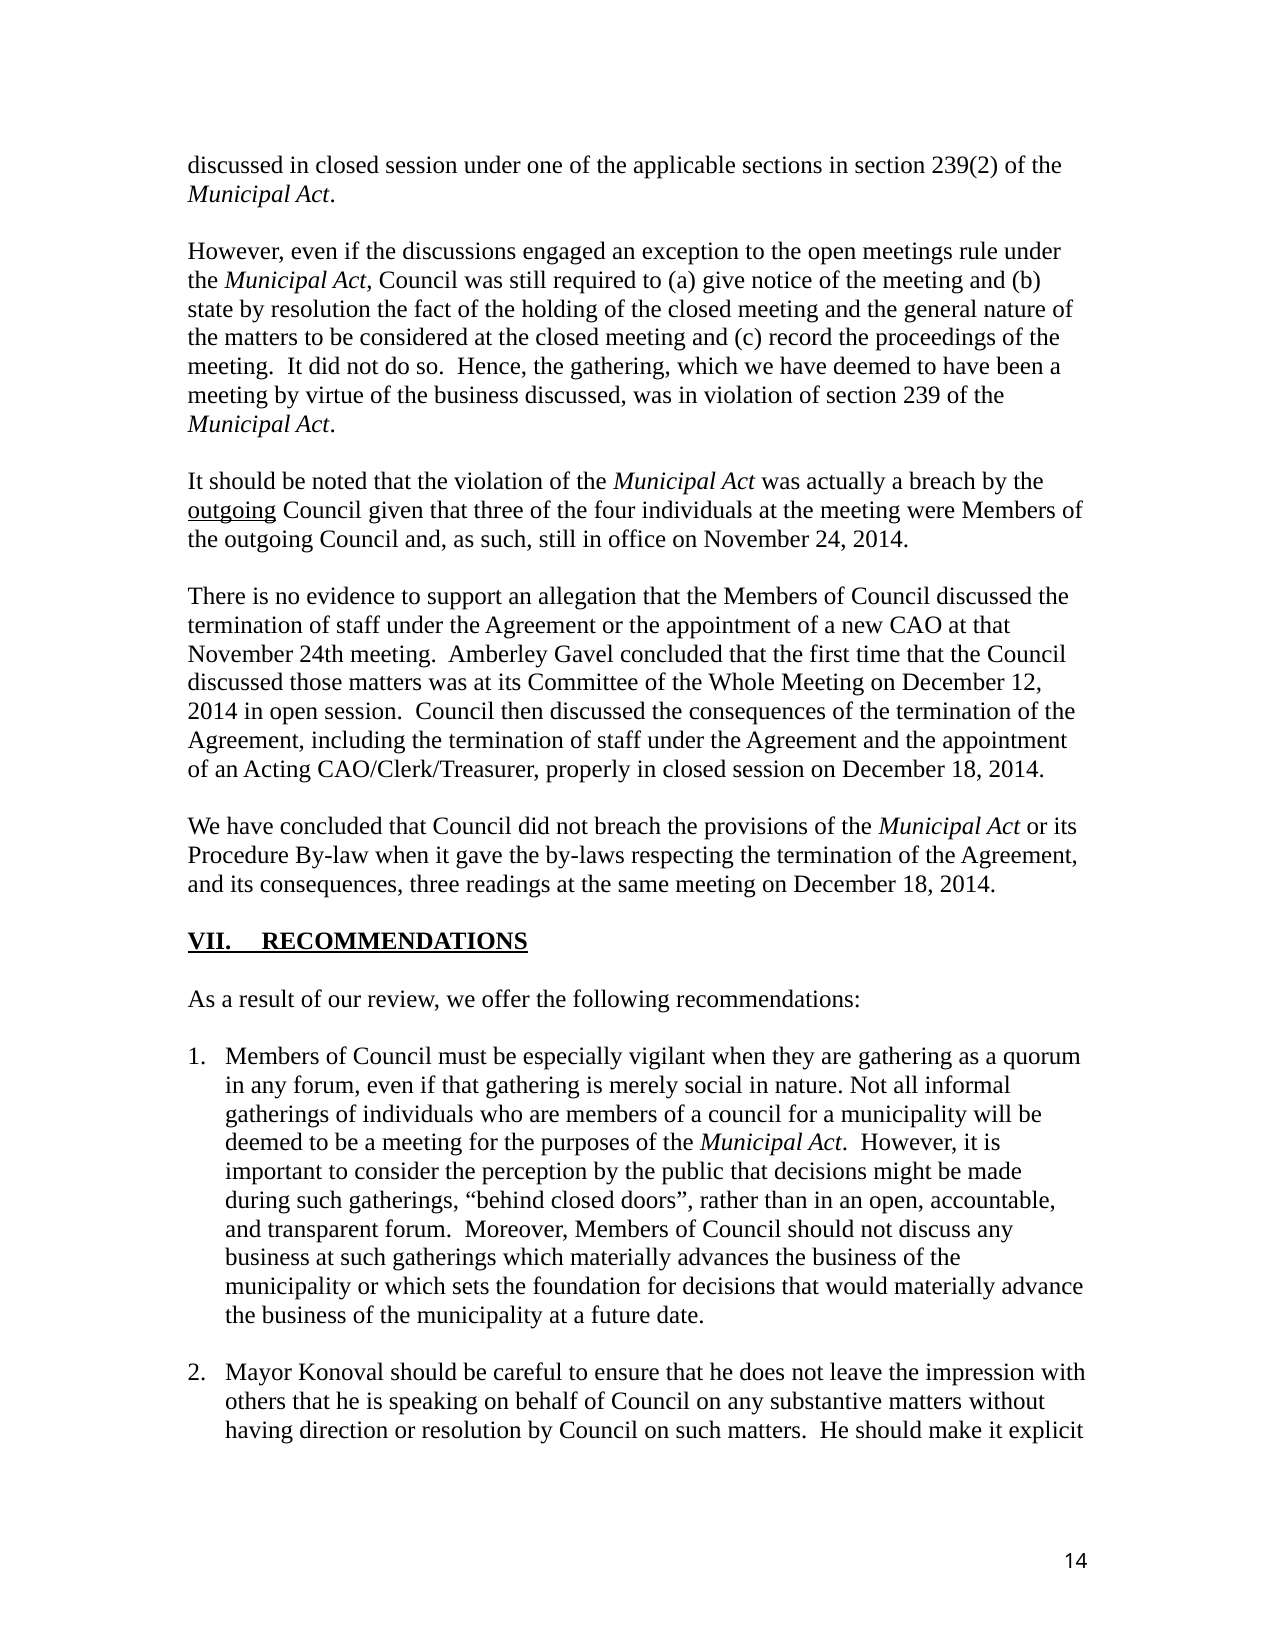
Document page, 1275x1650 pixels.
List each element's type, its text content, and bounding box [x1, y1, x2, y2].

text However, even if the discussions engaged an exception to the open meetings rule under the Municipal Act, Council was still required to (a) give notice of the meeting and (b) state by resolution the fact of the holding of the closed meeting and the general nature of the matters to be considered at the closed meeting and (c) record the proceedings of the meeting. It did not do so. Hence, the gathering, which we have deemed to have been a meeting by virtue of the business discussed, was in violation of section 239 of the Municipal Act. [187, 236, 1087, 437]
text As a result of our review, we offer the following recommendations: [187, 984, 1087, 1012]
text It should be noted that the violation of the Municipal Act was actually a breach by the outgoing Council given that three of the four individuals at the meeting were Members of the outgoing Council and, as such, still in office on November 24, 2014. [187, 466, 1087, 552]
list Members of Council must be especially vigilant when they are gathering as a quorum in any forum, even if that gathering is merely social in nature. Not all informal gatherings of individuals who are members of a council for a municipality will be deemed to be a meeting for the purposes of the Municipal Act. However, it is important to consider the perception by the public that decisions might be made during such gatherings, “behind closed doors”, rather than in an open, accountable, and transparent forum. Moreover, Members of Council should not discuss any business at such gatherings which materially advances the business of the municipality or which sets the foundation for decisions that would materially advance the business of the municipality at a future date. [187, 1041, 1087, 1329]
text There is no evidence to support an allegation that the Members of Council discussed the termination of staff under the Agreement or the appointment of a new CAO at that November 24th meeting. Amberley Gavel concluded that the first time that the Council discussed those matters was at its Committee of the Whole Meeting on December 12, 2014 in open session. Council then discussed the consequences of the termination of the Agreement, including the termination of staff under the Agreement and the appointment of an Acting CAO/Clerk/Treasurer, properly in closed session on December 18, 2014. [187, 581, 1087, 782]
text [187, 150, 1087, 207]
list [187, 1357, 1087, 1444]
text VII. RECOMMENDATIONS [187, 926, 1087, 955]
text We have concluded that Council did not breach the provisions of the Municipal Act or its Procedure By-law when it gave the by-laws respecting the termination of the Agreement, and its consequences, three readings at the same meeting on December 18, 2014. [187, 811, 1087, 897]
